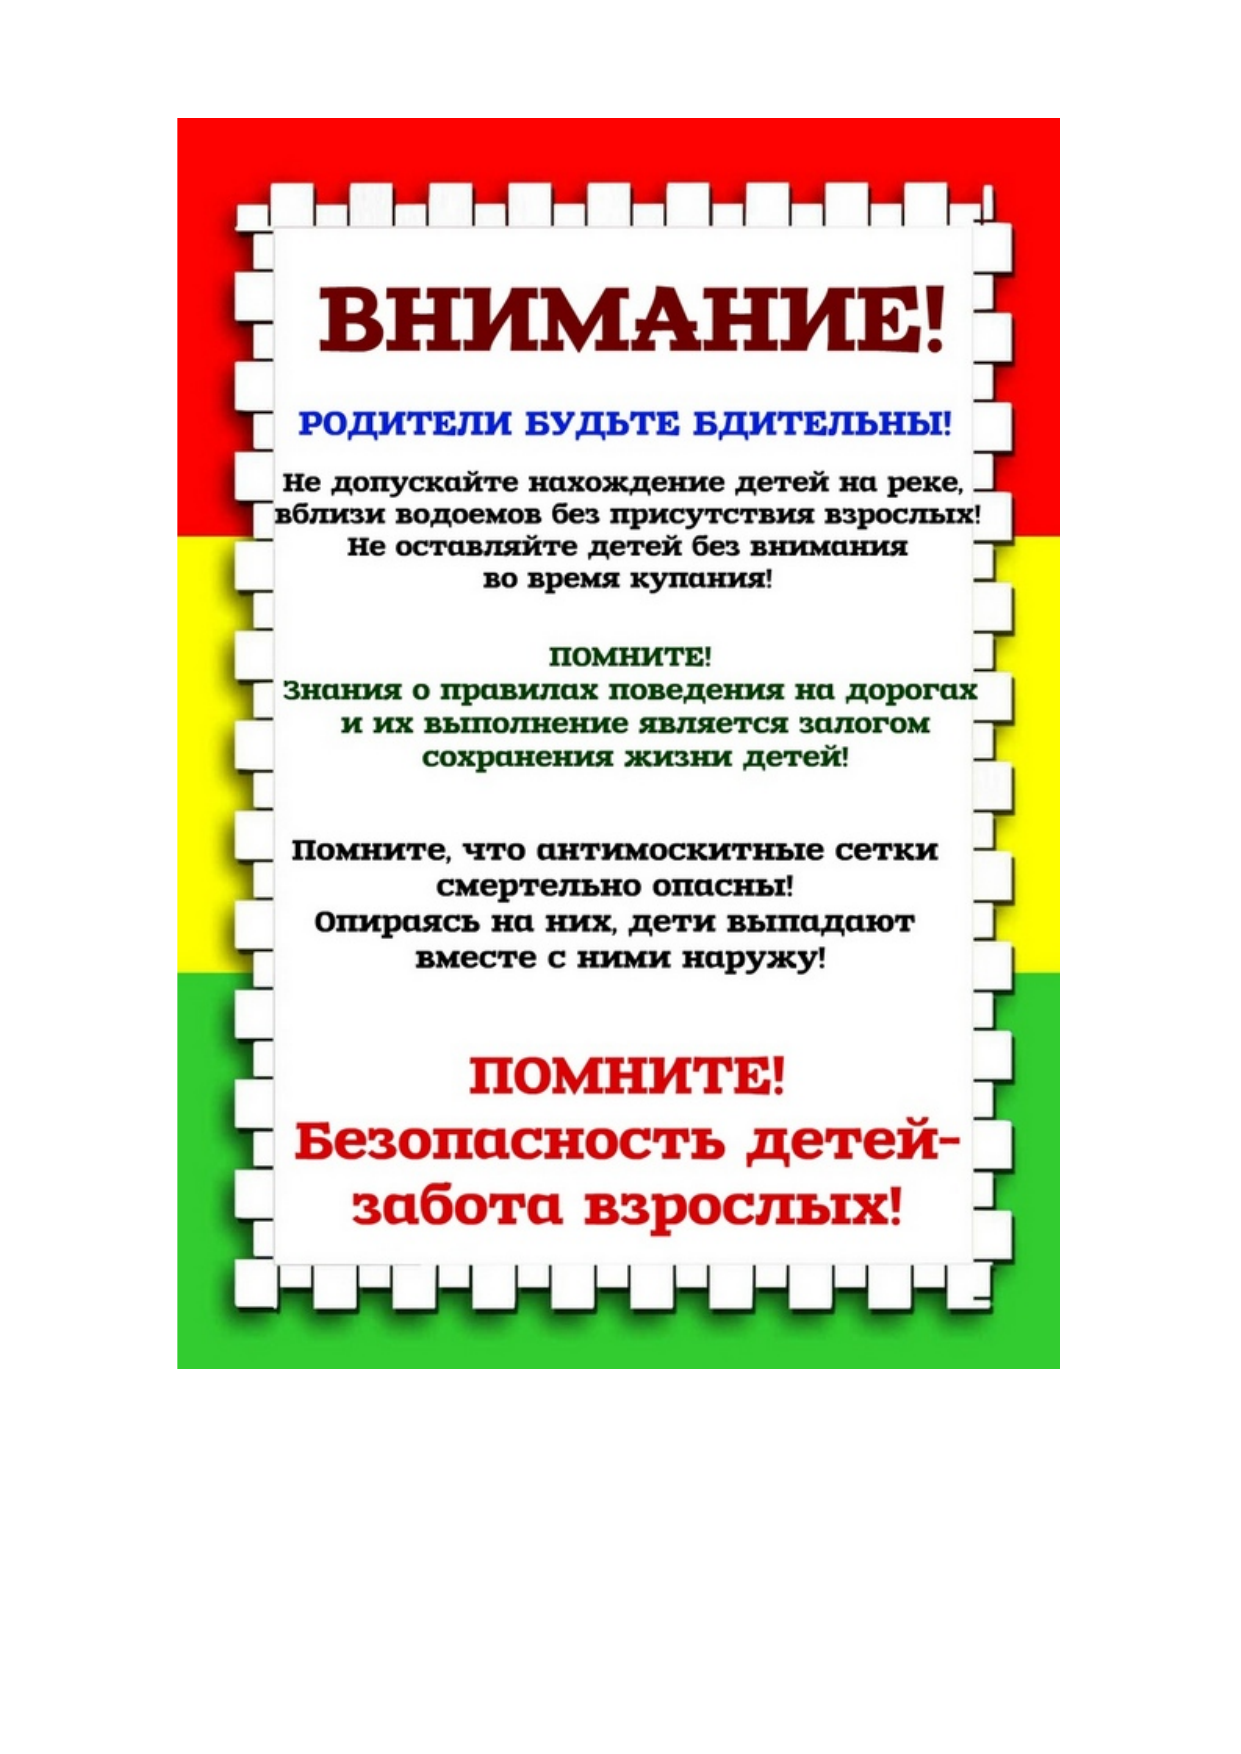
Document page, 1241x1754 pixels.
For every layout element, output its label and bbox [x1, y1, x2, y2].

picture [177, 118, 1060, 1369]
